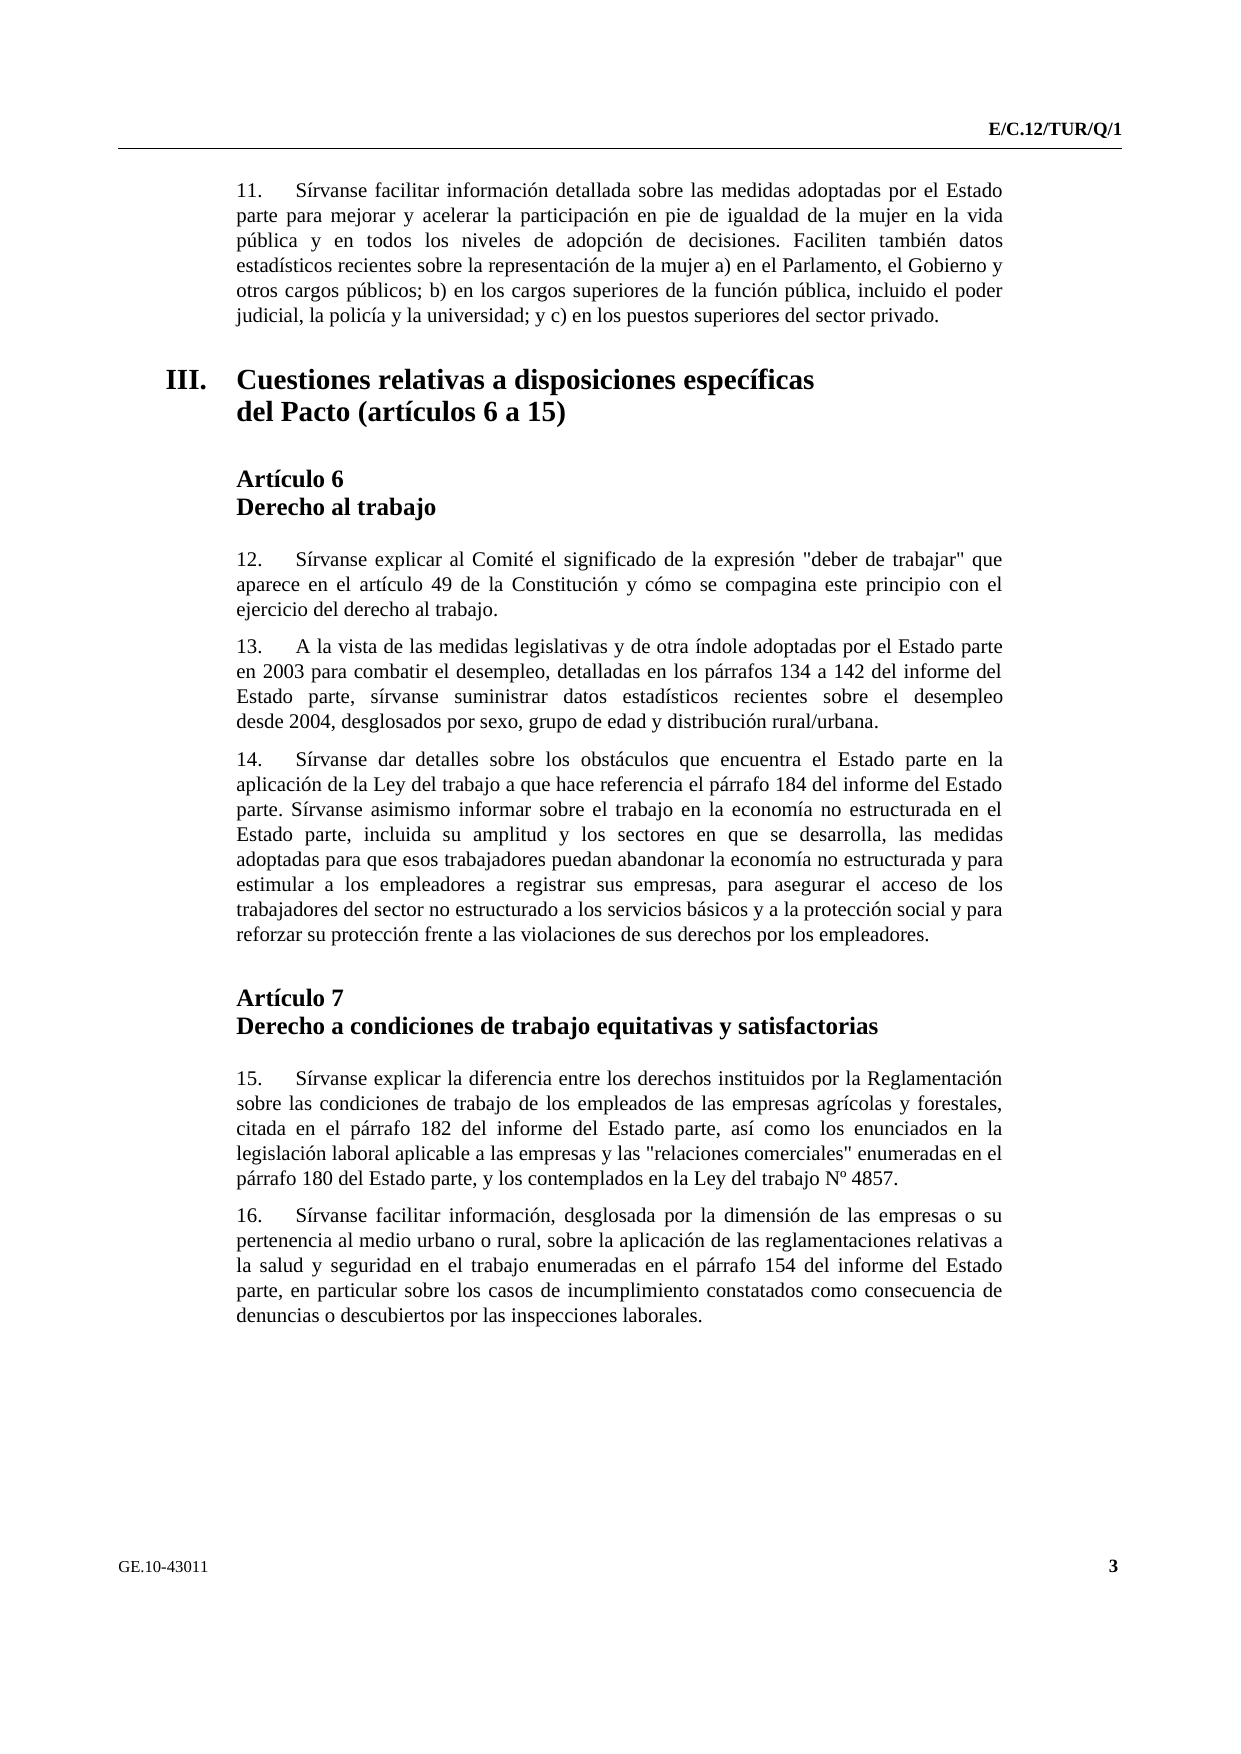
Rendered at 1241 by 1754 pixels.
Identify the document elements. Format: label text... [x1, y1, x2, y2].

text Artículo 6 Derecho al trabajo [118, 465, 1004, 521]
text 14. Sírvanse dar detalles sobre los obstáculos que encuentra el Estado parte en la aplicación de la Ley del trabajo a que hace referencia el párrafo 184 del informe del Estado parte. Sírvanse asimismo informar sobre el trabajo en la economía no estructurada en el Estado parte, incluida su amplitud y los sectores en que se desarrolla, las medidas adoptadas para que esos trabajadores puedan abandonar la economía no estructurada y para estimular a los empleadores a registrar sus empresas, para asegurar el acceso de los trabajadores del sector no estructurado a los servicios básicos y a la protección social y para reforzar su protección frente a las violaciones de sus derechos por los empleadores. [236, 746, 1004, 946]
text 12. Sírvanse explicar al Comité el significado de la expresión "deber de trabajar" que aparece en el artículo 49 de la Constitución y cómo se compagina este principio con el ejercicio del derecho al trabajo. [236, 546, 1004, 621]
text III. Cuestiones relativas a disposiciones específicas del Pacto (artículos 6 a 15) [118, 365, 1004, 427]
text 11. Sírvanse facilitar información detallada sobre las medidas adoptadas por el Estado parte para mejorar y acelerar la participación en pie de igualdad de la mujer en la vida pública y en todos los niveles de adopción de decisiones. Faciliten también datos estadísticos recientes sobre la representación de la mujer a) en el Parlamento, el Gobierno y otros cargos públicos; b) en los cargos superiores de la función pública, incluido el poder judicial, la policía y la universidad; y c) en los puestos superiores del sector privado. [236, 177, 1004, 327]
text 16. Sírvanse facilitar información, desglosada por la dimensión de las empresas o su pertenencia al medio urbano o rural, sobre la aplicación de las reglamentaciones relativas a la salud y seguridad en el trabajo enumeradas en el párrafo 154 del informe del Estado parte, en particular sobre los casos de incumplimiento constatados como consecuencia de denuncias o descubiertos por las inspecciones laborales. [236, 1202, 1004, 1327]
text 15. Sírvanse explicar la diferencia entre los derechos instituidos por la Reglamentación sobre las condiciones de trabajo de los empleados de las empresas agrícolas y forestales, citada en el párrafo 182 del informe del Estado parte, así como los enunciados en la legislación laboral aplicable a las empresas y las "relaciones comerciales" enumeradas en el párrafo 180 del Estado parte, y los contemplados en la Ley del trabajo Nº 4857. [236, 1065, 1004, 1190]
text Artículo 7 Derecho a condiciones de trabajo equitativas y satisfactorias [118, 983, 1004, 1040]
text 13. A la vista de las medidas legislativas y de otra índole adoptadas por el Estado parte en 2003 para combatir el desempleo, detalladas en los párrafos 134 a 142 del informe del Estado parte, sírvanse suministrar datos estadísticos recientes sobre el desempleo desde 2004, desglosados por sexo, grupo de edad y distribución rural/urbana. [236, 633, 1004, 733]
